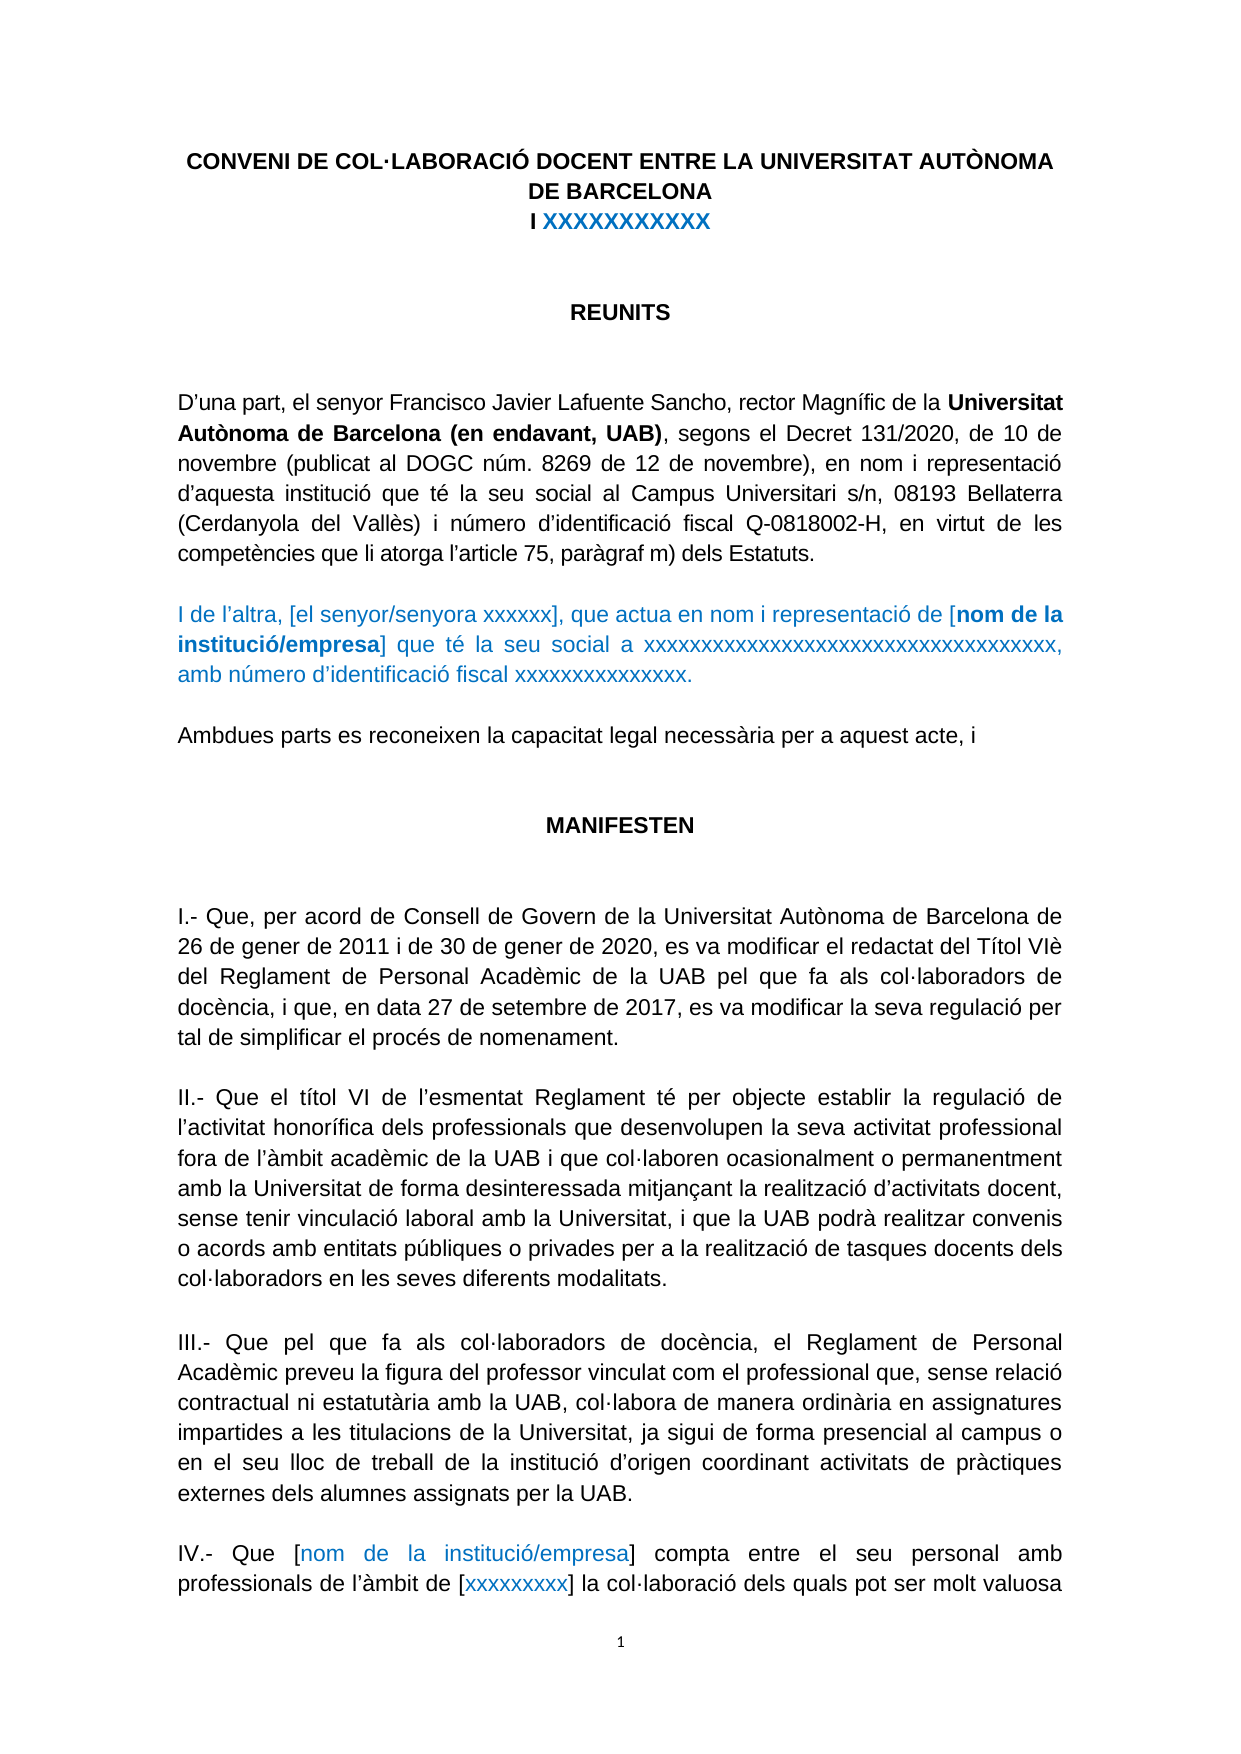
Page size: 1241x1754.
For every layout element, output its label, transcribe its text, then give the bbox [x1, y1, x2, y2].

text III.- Que pel que fa als col·laboradors de docència, el Reglament de Personal Acadèmic preveu la figura del professor vinculat com el professional que, sense relació contractual ni estatutària amb la UAB, col·labora de manera ordinària en assignatures impartides a les titulacions de la Universitat, ja sigui de forma presencial al campus o en el seu lloc de treball de la institució d’origen coordinant activitats de pràctiques externes dels alumnes assignats per la UAB. [177, 1328, 1063, 1506]
text II.- Que el títol VI de l’esmentat Reglament té per objecte establir la regulació de l’activitat honorífica dels professionals que desenvolupen la seva activitat professional fora de l’àmbit acadèmic de la UAB i que col·laboren ocasionalment o permanentment amb la Universitat de forma desinteressada mitjançant la realització d’activitats docent, sense tenir vinculació laboral amb la Universitat, i que la UAB podrà realitzar convenis o acords amb entitats públiques o privades per a la realització de tasques docents dels col·laboradors en les seves diferents modalitats. [177, 1084, 1063, 1292]
text I de l’altra, [el senyor/senyora xxxxxx], que actua en nom i representació de [nom de la institució/empresa] que té la seu social a xxxxxxxxxxxxxxxxxxxxxxxxxxxxxxxxxxxx, amb número d’identificació fiscal xxxxxxxxxxxxxxx. [177, 601, 1063, 687]
text D’una part, el senyor Francisco Javier Lafuente Sancho, rector Magnífic de la Universitat Autònoma de Barcelona (en endavant, UAB), segons el Decret 131/2020, de 10 de novembre (publicat al DOGC núm. 8269 de 12 de novembre), en nom i representació d’aquesta institució que té la seu social al Campus Universitari s/n, 08193 Bellaterra (Cerdanyola del Vallès) i número d’identificació fiscal Q-0818002-H, en virtut de les competències que li atorga l’article 75, paràgraf m) dels Estatuts. [177, 389, 1063, 567]
text Ambdues parts es reconeixen la capacitat legal necessària per a aquest acte, i [177, 722, 1063, 748]
subtitle REUNITS [177, 299, 1063, 325]
text CONVENI DE COL·LABORACIÓ DOCENT ENTRE LA UNIVERSITAT AUTÒNOMA DE BARCELONA [177, 148, 1063, 204]
text I.- Que, per acord de Consell de Govern de la Universitat Autònoma de Barcelona de 26 de gener de 2011 i de 30 de gener de 2020, es va modificar el redactat del Títol VIè del Reglament de Personal Acadèmic de la UAB pel que fa als col·laboradors de docència, i que, en data 27 de setembre de 2017, es va modificar la seva regulació per tal de simplificar el procés de nomenament. [177, 903, 1063, 1050]
text I XXXXXXXXXXX [177, 208, 1063, 234]
subtitle MANIFESTEN [177, 812, 1063, 838]
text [177, 1540, 1063, 1597]
